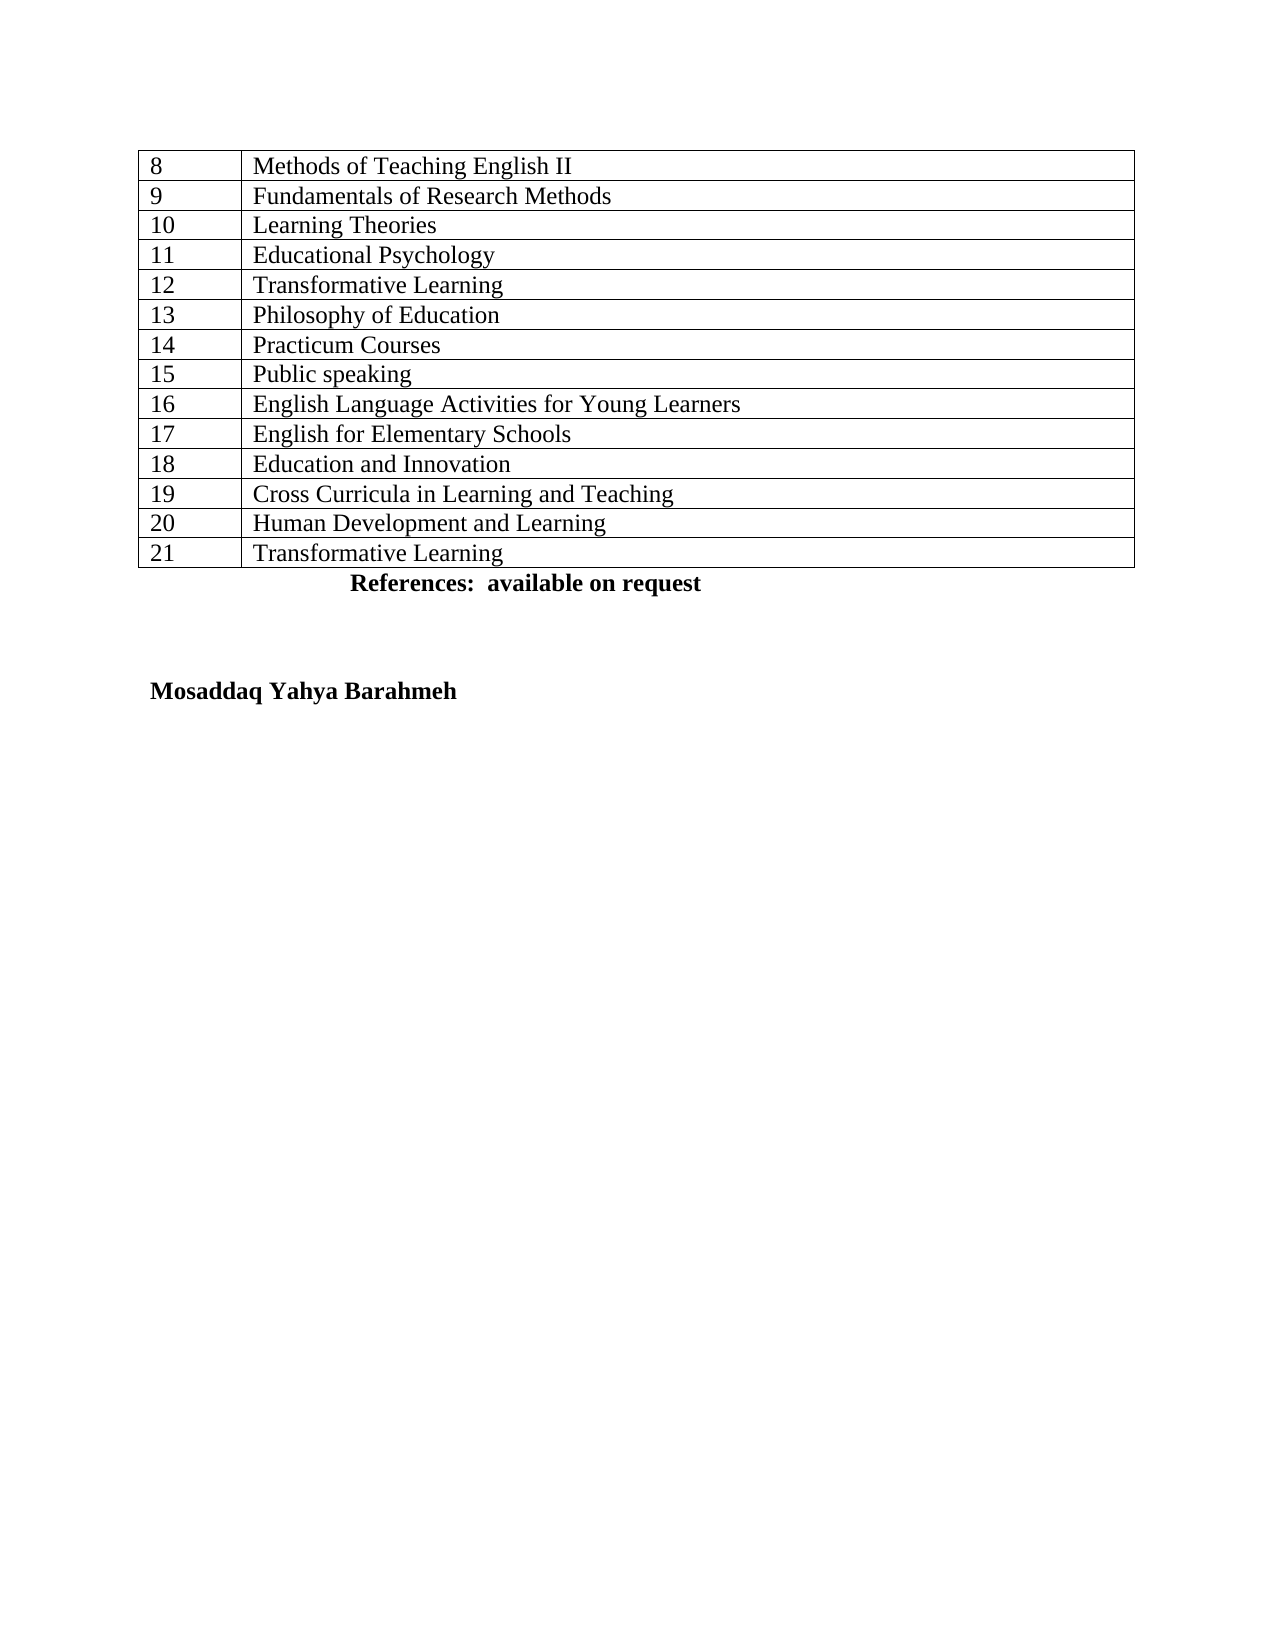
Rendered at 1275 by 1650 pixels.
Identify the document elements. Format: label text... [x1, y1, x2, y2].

table_cell 21 [139, 538, 241, 567]
text References: available on request [150, 568, 1125, 597]
table_cell 14 [139, 330, 241, 358]
table_cell Transformative Learning [242, 538, 1134, 567]
table_cell 8 [139, 151, 241, 180]
table_cell Fundamentals of Research Methods [242, 181, 1134, 209]
table_cell 15 [139, 360, 241, 388]
table_cell Human Development and Learning [242, 509, 1134, 537]
table_cell 10 [139, 211, 241, 239]
table_cell Public speaking [242, 360, 1134, 388]
table_cell 20 [139, 509, 241, 537]
table_cell 16 [139, 389, 241, 418]
table_cell 17 [139, 419, 241, 448]
table_cell 11 [139, 240, 241, 269]
table_cell English for Elementary Schools [242, 419, 1134, 448]
table_cell 18 [139, 449, 241, 478]
text Mosaddaq Yahya Barahmeh [150, 676, 1125, 704]
table_cell Philosophy of Education [242, 300, 1134, 329]
table_cell Education and Innovation [242, 449, 1134, 478]
table_cell 9 [139, 181, 241, 209]
table_cell Cross Curricula in Learning and Teaching [242, 479, 1134, 507]
table_cell Methods of Teaching English II [242, 151, 1134, 180]
table_cell Educational Psychology [242, 240, 1134, 269]
table_cell 12 [139, 270, 241, 299]
table_cell 19 [139, 479, 241, 507]
table_cell Transformative Learning [242, 270, 1134, 299]
table_cell Practicum Courses [242, 330, 1134, 358]
table_cell English Language Activities for Young Learners [242, 389, 1134, 418]
table_cell 13 [139, 300, 241, 329]
table_cell Learning Theories [242, 211, 1134, 239]
